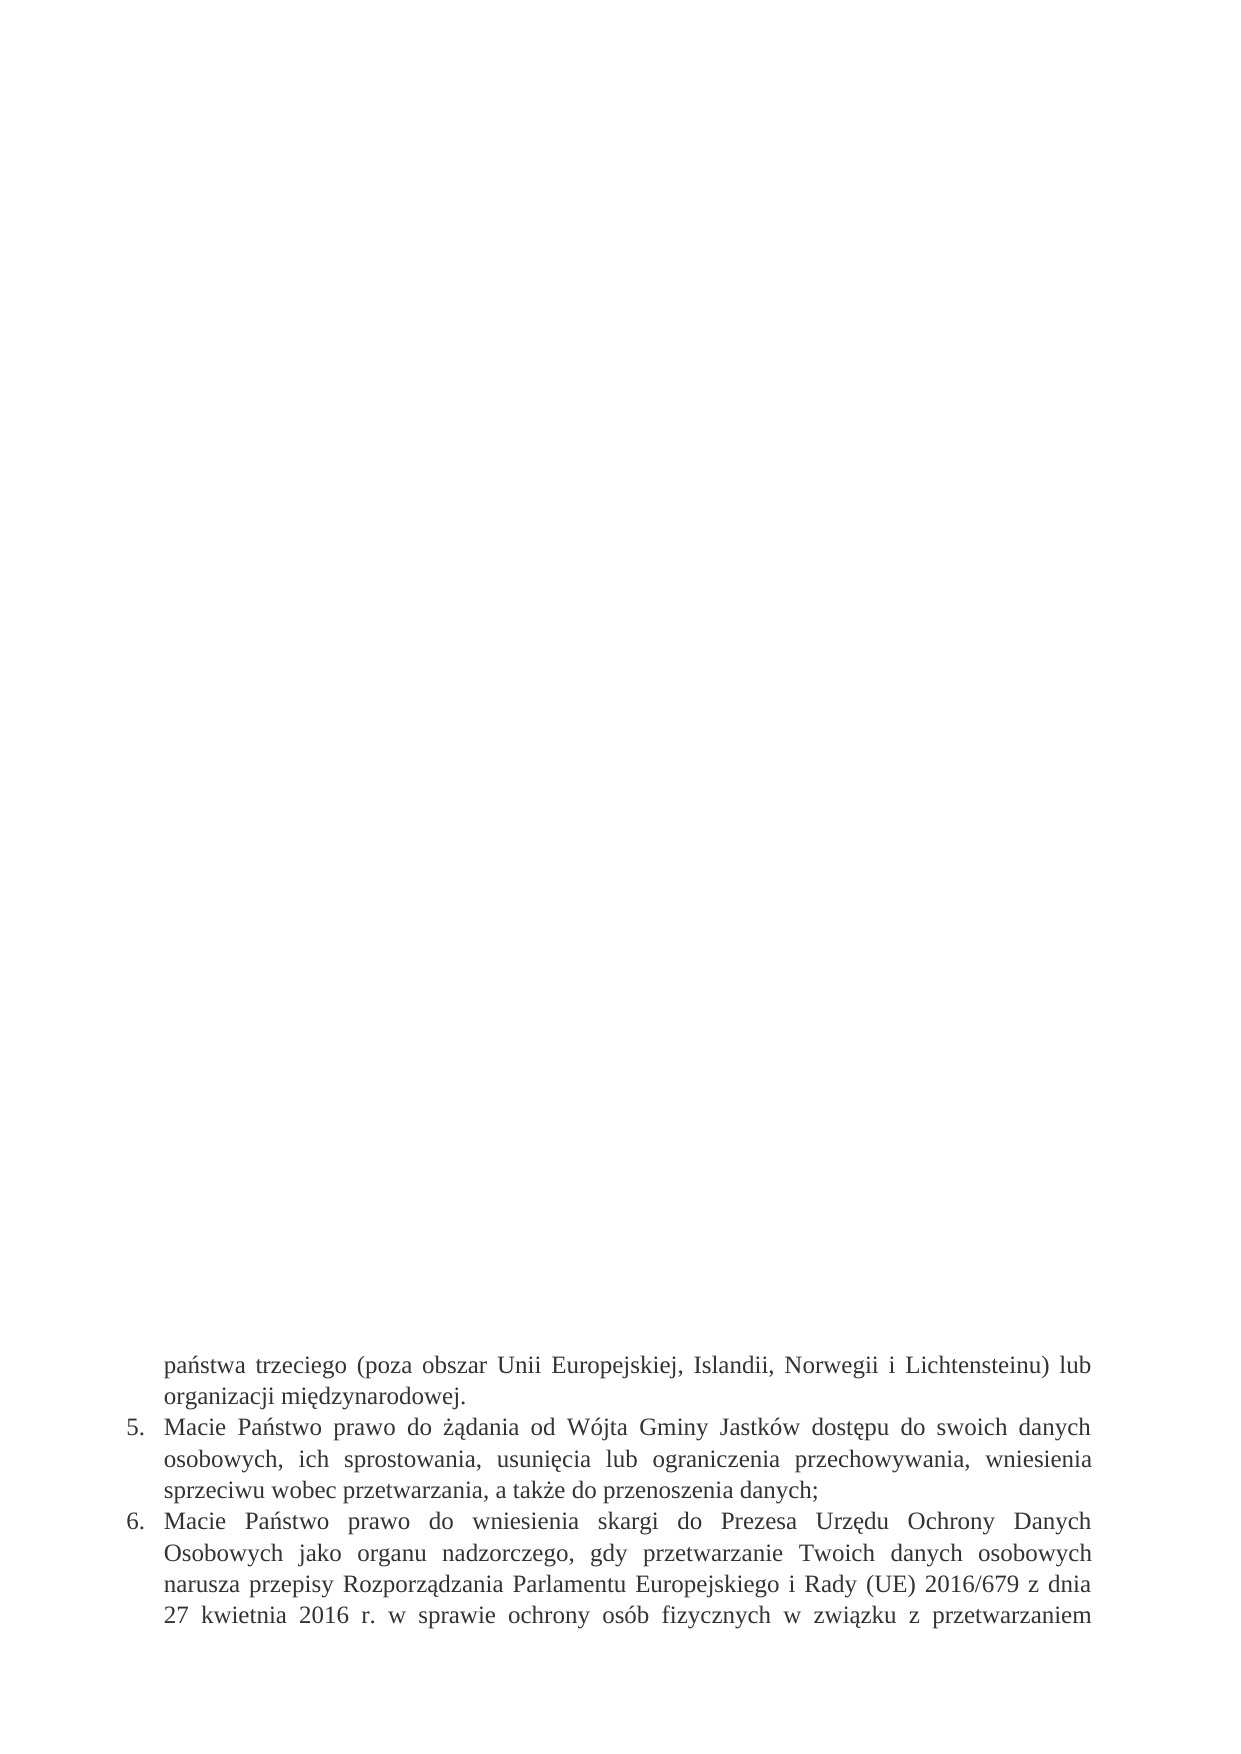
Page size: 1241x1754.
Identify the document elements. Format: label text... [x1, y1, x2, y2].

list Podane przeze Państwa dane osobowe nie będą wykorzystywane do decyzji opartej na zautomatyzowanym przetwarzaniu, w tym profilowaniu, ani nie zostaną przekazane do państwa trzeciego (poza obszar Unii Europejskiej, Islandii, Norwegii i Lichtensteinu) lub organizacji międzynarodowej. [126, 1347, 1092, 1410]
list Macie Państwo prawo do żądania od Wójta Gminy Jastków dostępu do swoich danych osobowych, ich sprostowania, usunięcia lub ograniczenia przechowywania, wniesienia sprzeciwu wobec przetwarzania, a także do przenoszenia danych; [126, 1410, 1092, 1504]
list Macie Państwo prawo do wniesienia skargi do Prezesa Urzędu Ochrony Danych Osobowych jako organu nadzorczego, gdy przetwarzanie Twoich danych osobowych narusza przepisy Rozporządzania Parlamentu Europejskiego i Rady (UE) 2016/679 z dnia 27 kwietnia 2016 r. w sprawie ochrony osób fizycznych w związku z przetwarzaniem danych osobowych i w sprawie swobodnego przepływu takich danych oraz uchylenia dyrektywy 95/46/WE. [126, 1504, 1092, 1629]
